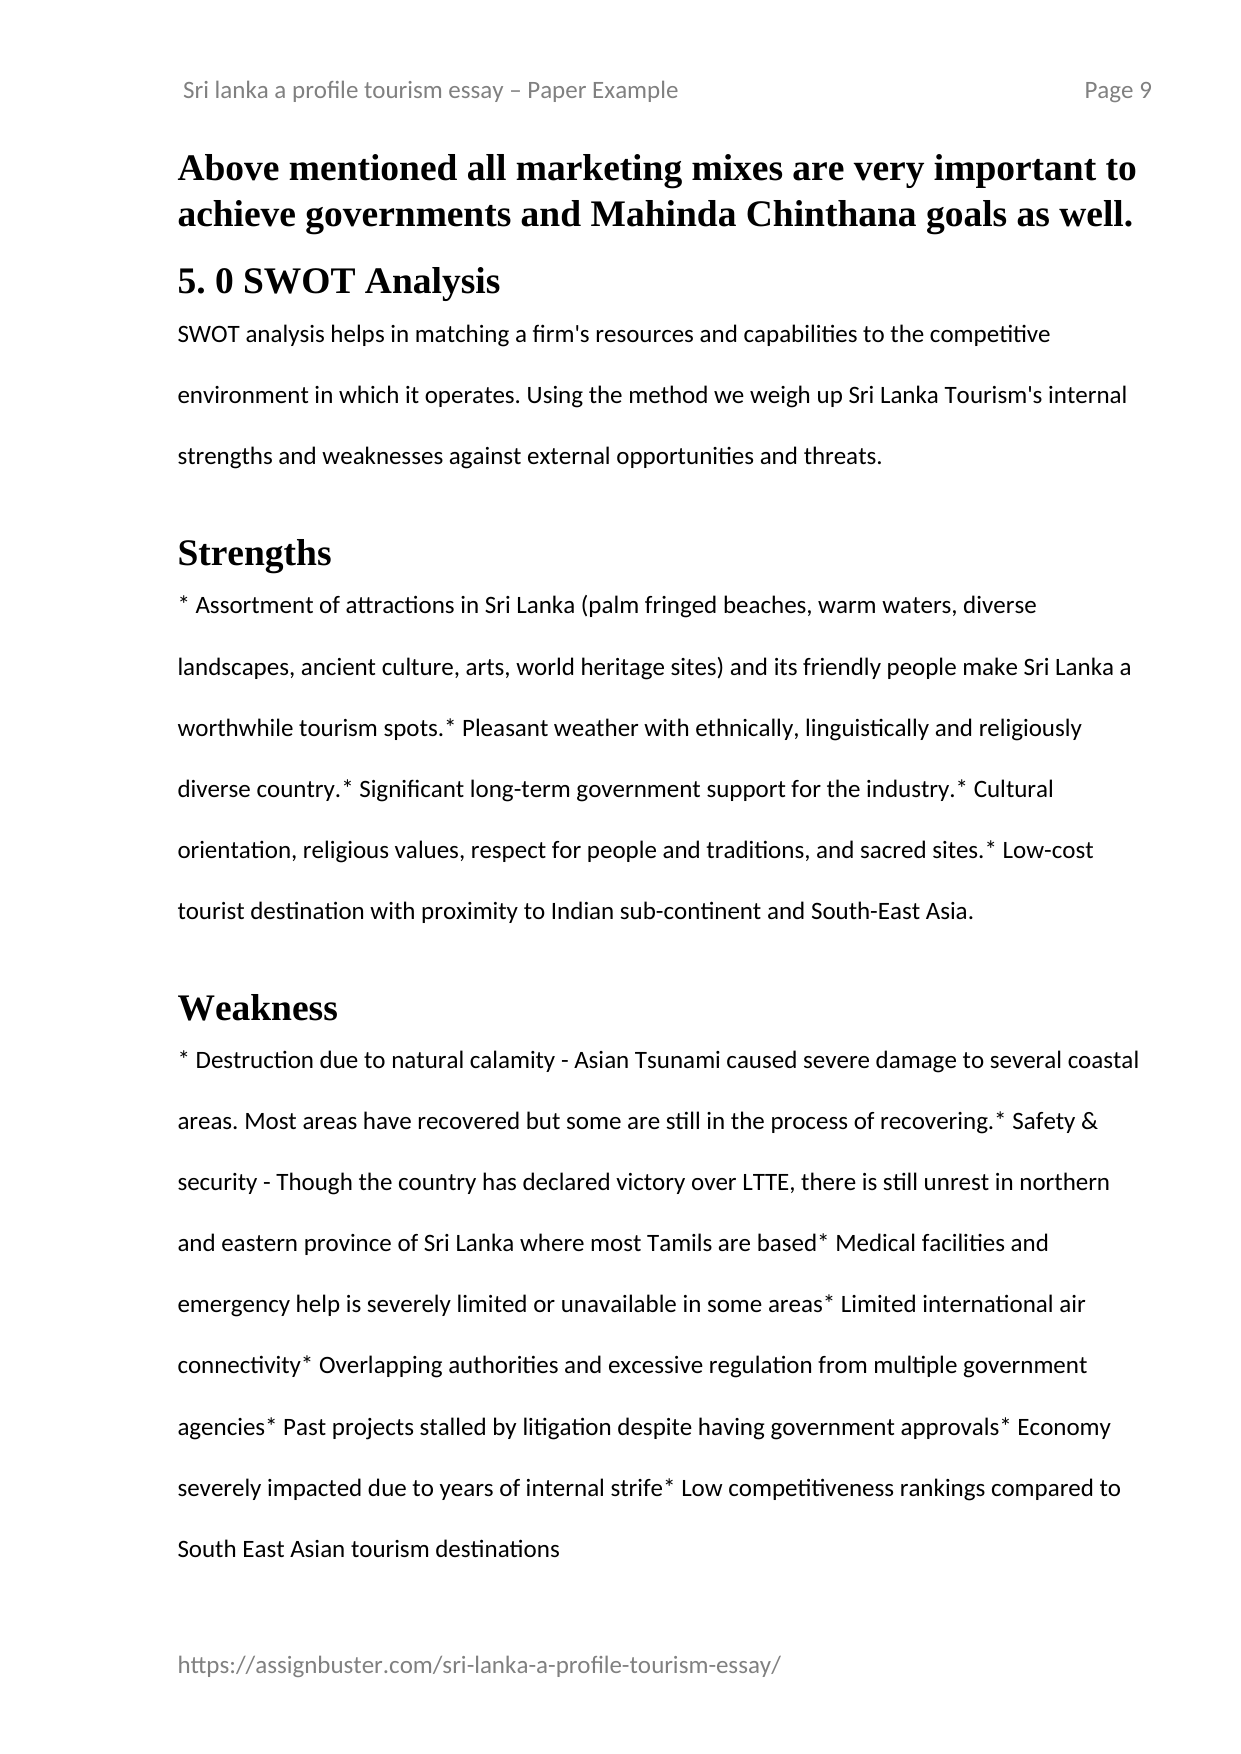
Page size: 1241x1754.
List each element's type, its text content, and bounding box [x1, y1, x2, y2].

subtitle Above mentioned all marketing mixes are very important to achieve governments and Mahinda Chinthana goals as well. [177, 145, 1152, 235]
subtitle 5. 0 SWOT Analysis [177, 259, 1152, 302]
text * Assortment of attractions in Sri Lanka (palm fringed beaches, warm waters, diverse landscapes, ancient culture, arts, world heritage sites) and its friendly people make Sri Lanka a worthwhile tourism spots.* Pleasant weather with ethnically, linguistically and religiously diverse country.* Significant long-term government support for the industry.* Cultural orientation, religious values, respect for people and traditions, and sacred sites.* Low-cost tourist destination with proximity to Indian sub-continent and South-East Asia. [177, 590, 1152, 925]
text * Destruction due to natural calamity - Asian Tsunami caused severe damage to several coastal areas. Most areas have recovered but some are still in the process of recovering.* Safety & security - Though the country has declared victory over LTTE, there is still unrest in northern and eastern province of Sri Lanka where most Tamils are based* Medical facilities and emergency help is severely limited or unavailable in some areas* Limited international air connectivity* Overlapping authorities and excessive regulation from multiple government agencies* Past projects stalled by litigation despite having government approvals* Economy severely impacted due to years of internal strife* Low competitiveness rankings compared to South East Asian tourism destinations [177, 1044, 1152, 1563]
subtitle Strengths [177, 531, 1152, 574]
subtitle Weakness [177, 985, 1152, 1028]
text SWOT analysis helps in matching a firm's resources and capabilities to the competitive environment in which it operates. Using the method we weigh up Sri Lanka Tourism's internal strengths and weaknesses against external opportunities and threats. [177, 318, 1152, 471]
